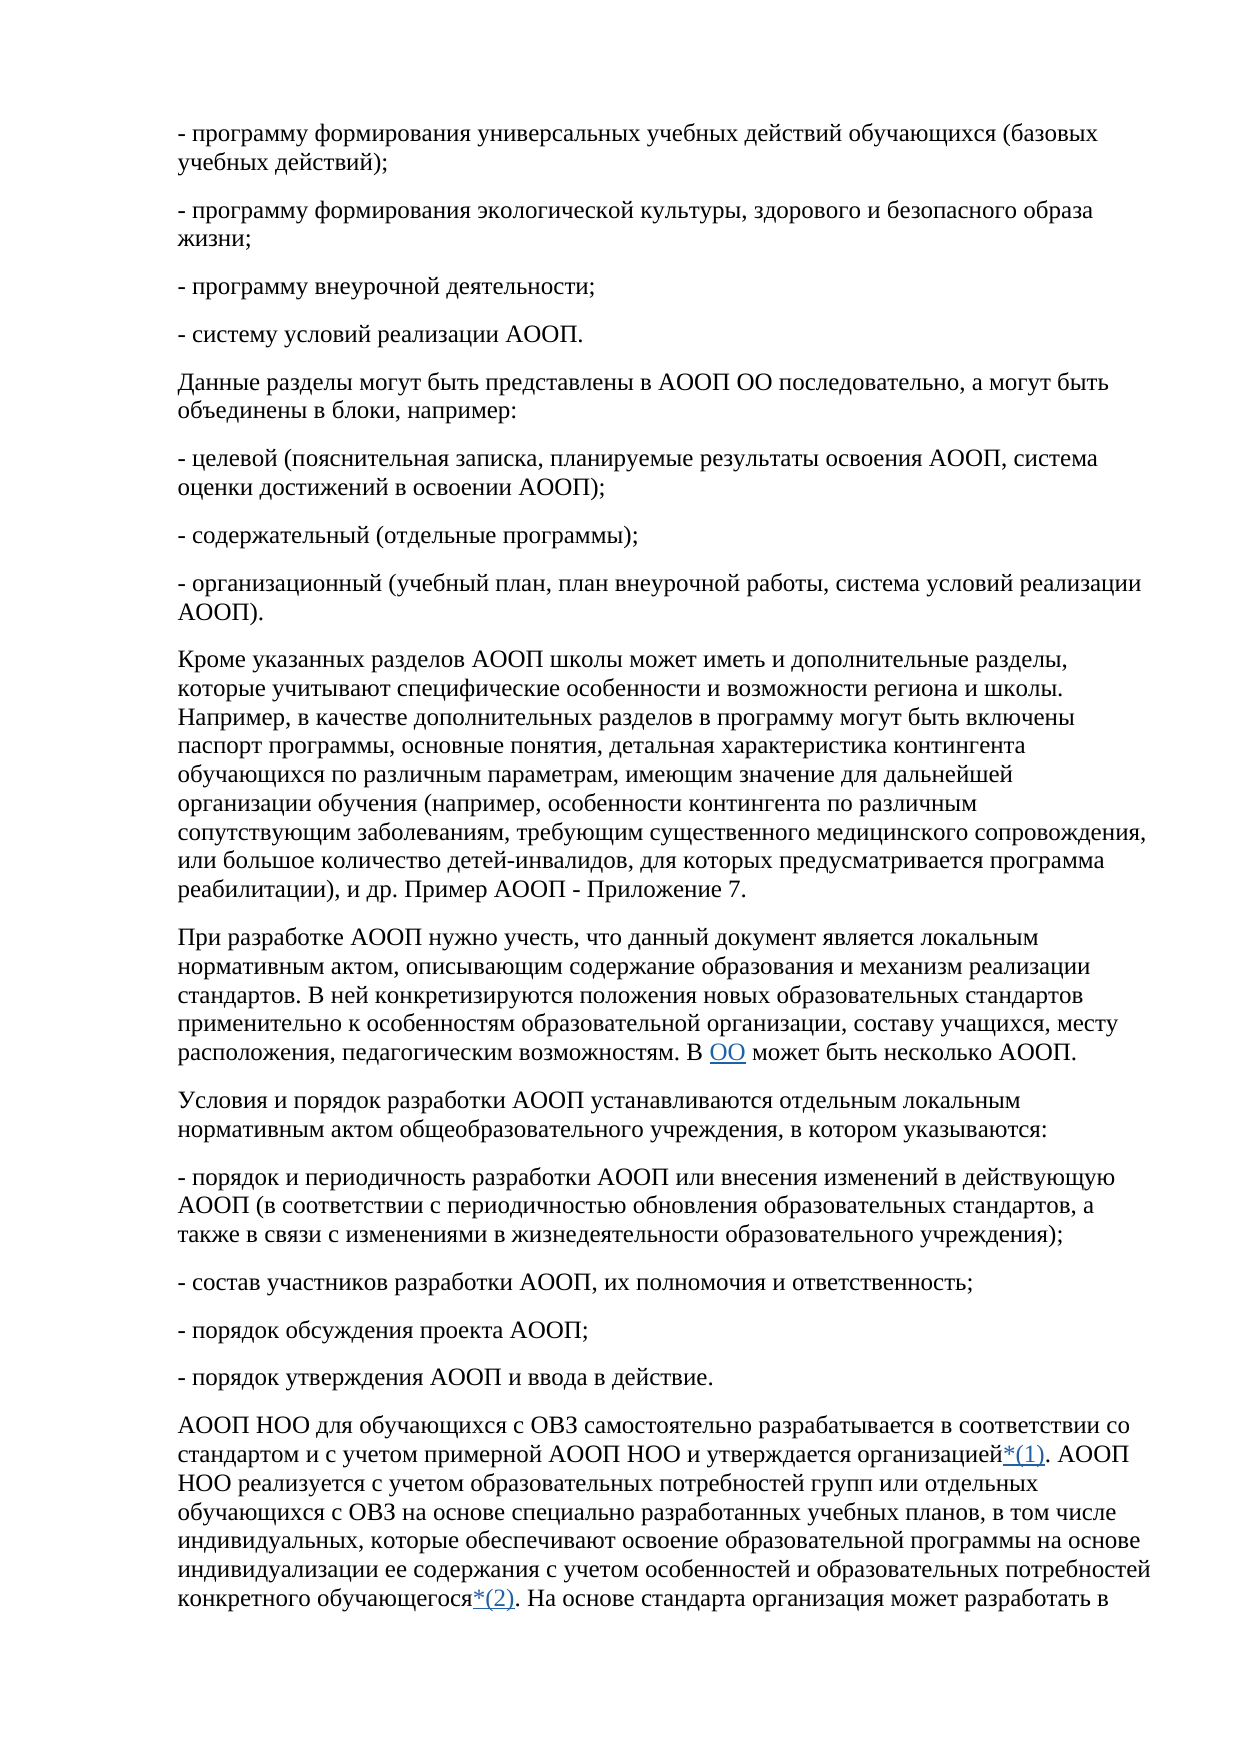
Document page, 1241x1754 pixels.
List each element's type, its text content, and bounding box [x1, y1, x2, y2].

text Условия и порядок разработки АООП устанавливаются отдельным локальным нормативным актом общеобразовательного учреждения, в котором указываются: [177, 1085, 1152, 1142]
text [177, 1410, 1152, 1612]
text Данные разделы могут быть представлены в АООП ОО последовательно, а могут быть объединены в блоки, например: [177, 367, 1152, 424]
text - порядок обсуждения проекта АООП; [177, 1315, 1152, 1343]
text - целевой (пояснительная записка, планируемые результаты освоения АООП, система оценки достижений в освоении АООП); [177, 443, 1152, 501]
text - систему условий реализации АООП. [177, 319, 1152, 348]
text - программу формирования экологической культуры, здорового и безопасного образа жизни; [177, 195, 1152, 252]
text - состав участников разработки АООП, их полномочия и ответственность; [177, 1267, 1152, 1296]
text - организационный (учебный план, план внеурочной работы, система условий реализации АООП). [177, 568, 1152, 625]
text При разработке АООП нужно учесть, что данный документ является локальным нормативным актом, описывающим содержание образования и механизм реализации стандартов. В ней конкретизируются положения новых образовательных стандартов применительно к особенностям образовательной организации, составу учащихся, месту расположения, педагогическим возможностям. В ОО может быть несколько АООП. [177, 922, 1152, 1066]
text - порядок и периодичность разработки АООП или внесения изменений в действующую АООП (в соответствии с периодичностью обновления образовательных стандартов, а также в связи с изменениями в жизнедеятельности образовательного учреждения); [177, 1162, 1152, 1248]
text - содержательный (отдельные программы); [177, 520, 1152, 549]
text - программу внеурочной деятельности; [177, 271, 1152, 300]
text Кроме указанных разделов АООП школы может иметь и дополнительные разделы, которые учитывают специфические особенности и возможности региона и школы. Например, в качестве дополнительных разделов в программу могут быть включены паспорт программы, основные понятия, детальная характеристика контингента обучающихся по различным параметрам, имеющим значение для дальнейшей организации обучения (например, особенности контингента по различным сопутствующим заболеваниям, требующим существенного медицинского сопровождения, или большое количество детей-инвалидов, для которых предусматривается программа реабилитации), и др. Пример АООП - Приложение 7. [177, 644, 1152, 903]
text - программу формирования универсальных учебных действий обучающихся (базовых учебных действий); [177, 118, 1152, 176]
text - порядок утверждения АООП и ввода в действие. [177, 1362, 1152, 1391]
